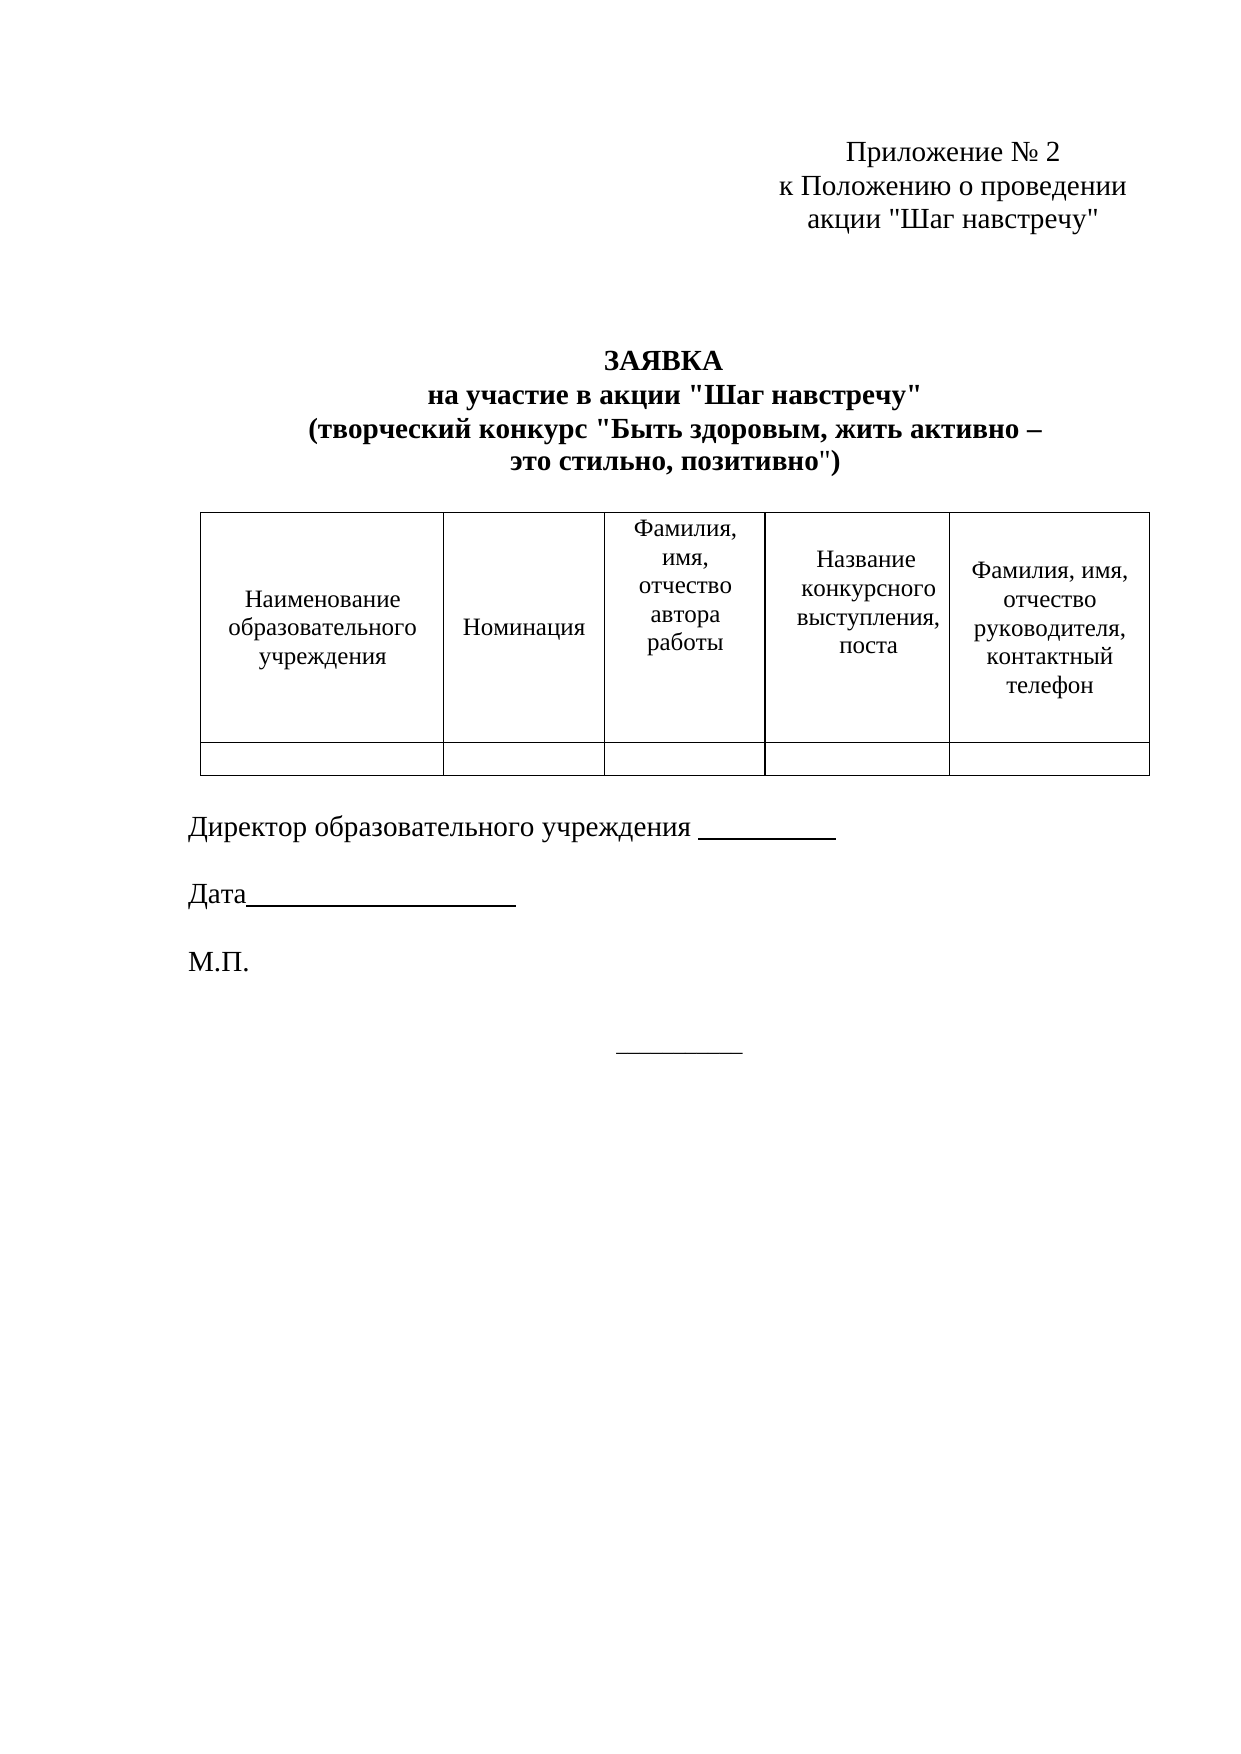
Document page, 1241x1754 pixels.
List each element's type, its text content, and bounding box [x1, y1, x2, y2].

table_header Название конкурсного выступления, поста [766, 513, 949, 742]
table_cell [201, 743, 443, 775]
text это стильно, позитивно") [510, 444, 1181, 477]
text М.П. [188, 944, 1181, 977]
table_header Фамилия, имя, отчество автора работы [605, 513, 764, 742]
table_header Фамилия, имя, отчество руководителя, контактный телефон [950, 513, 1149, 742]
table_cell [605, 743, 764, 775]
text Директор образовательного учреждения [188, 809, 1181, 843]
text ___________ [177, 1030, 1181, 1056]
table_cell [766, 743, 949, 775]
table_cell [444, 743, 604, 775]
text ЗАЯВКА [178, 344, 1148, 377]
table_cell [950, 743, 1149, 775]
text Дата [188, 876, 1181, 910]
table_header Номинация [444, 513, 604, 742]
text на участие в акции "Шаг навстречу" (творческий конкурс "Быть здоровым, жить активно – [308, 377, 1045, 444]
table_header Наименование образовательного учреждения [201, 513, 443, 742]
